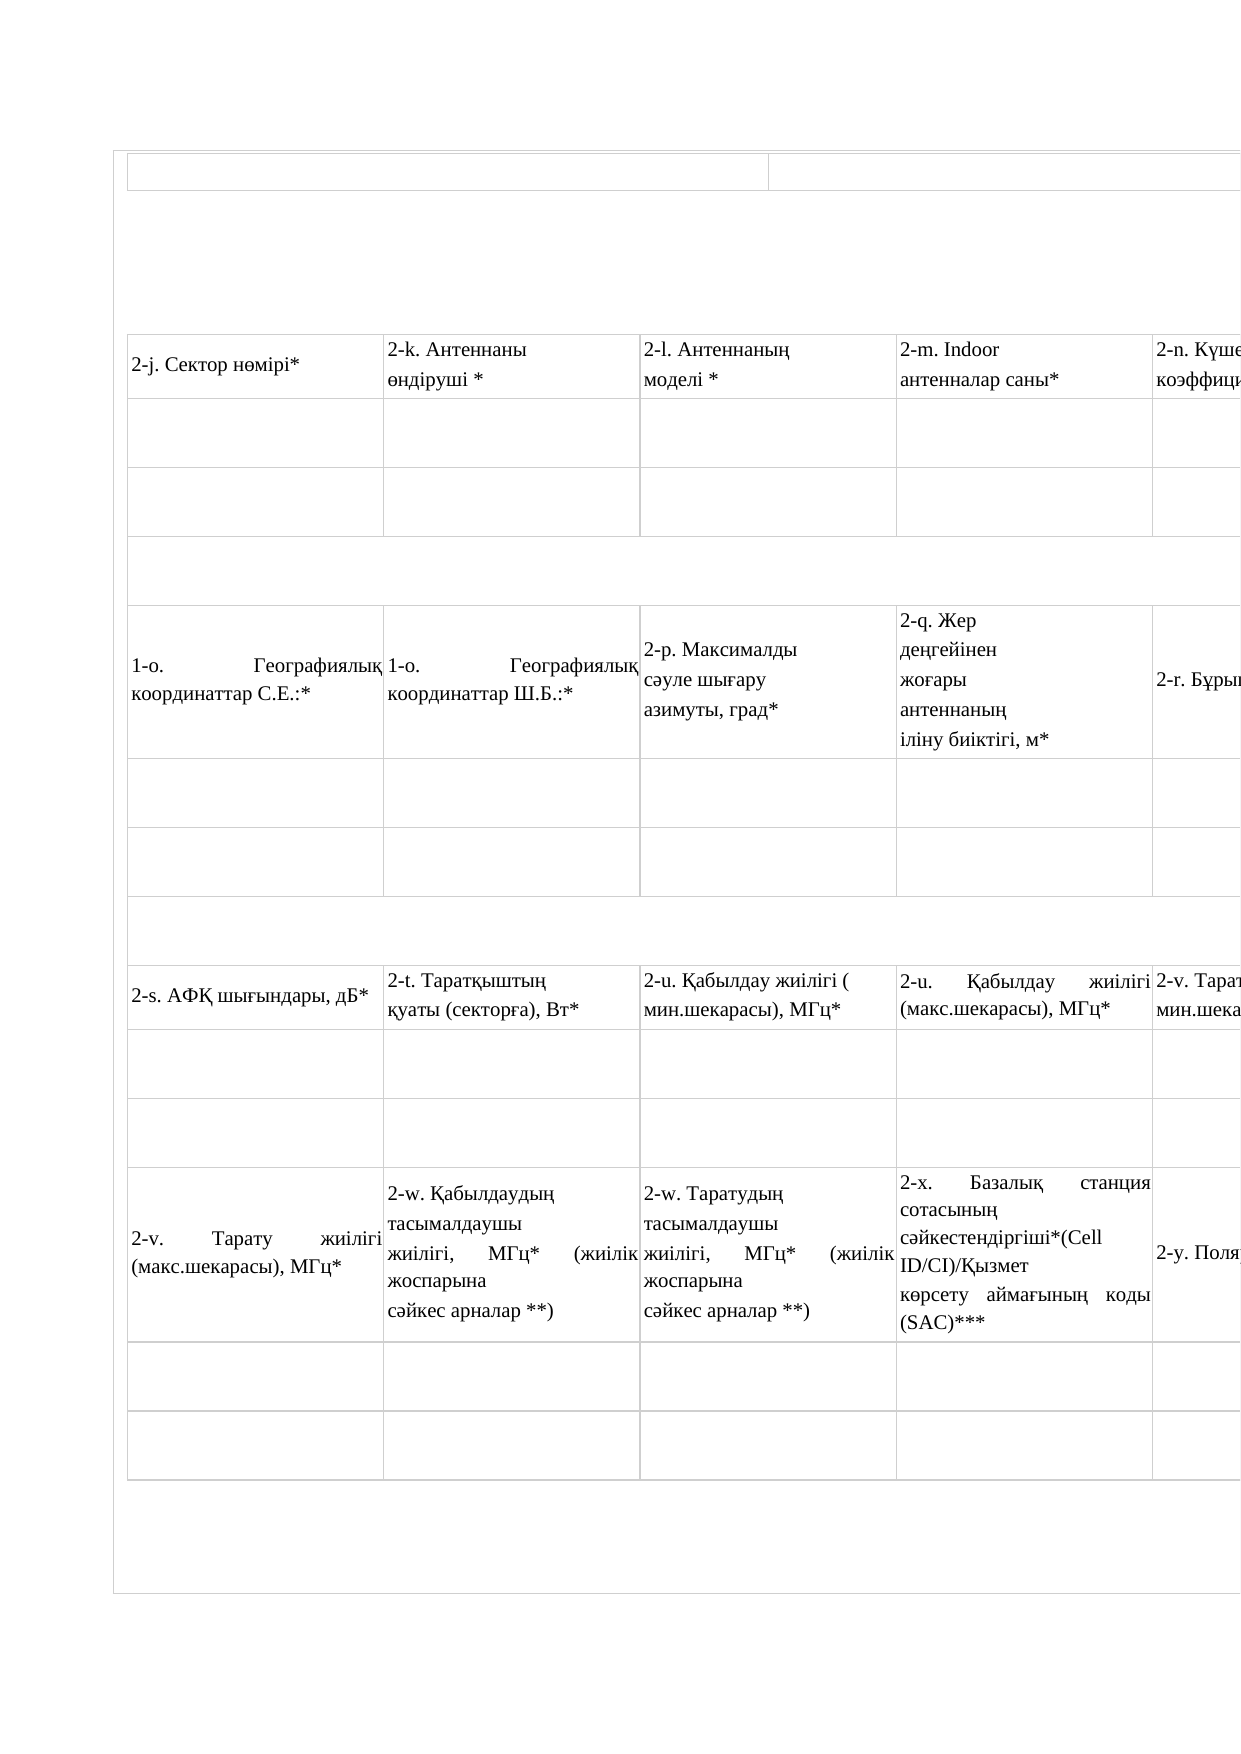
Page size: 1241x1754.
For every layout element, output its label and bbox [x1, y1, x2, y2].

table_cell [114, 151, 1240, 1593]
